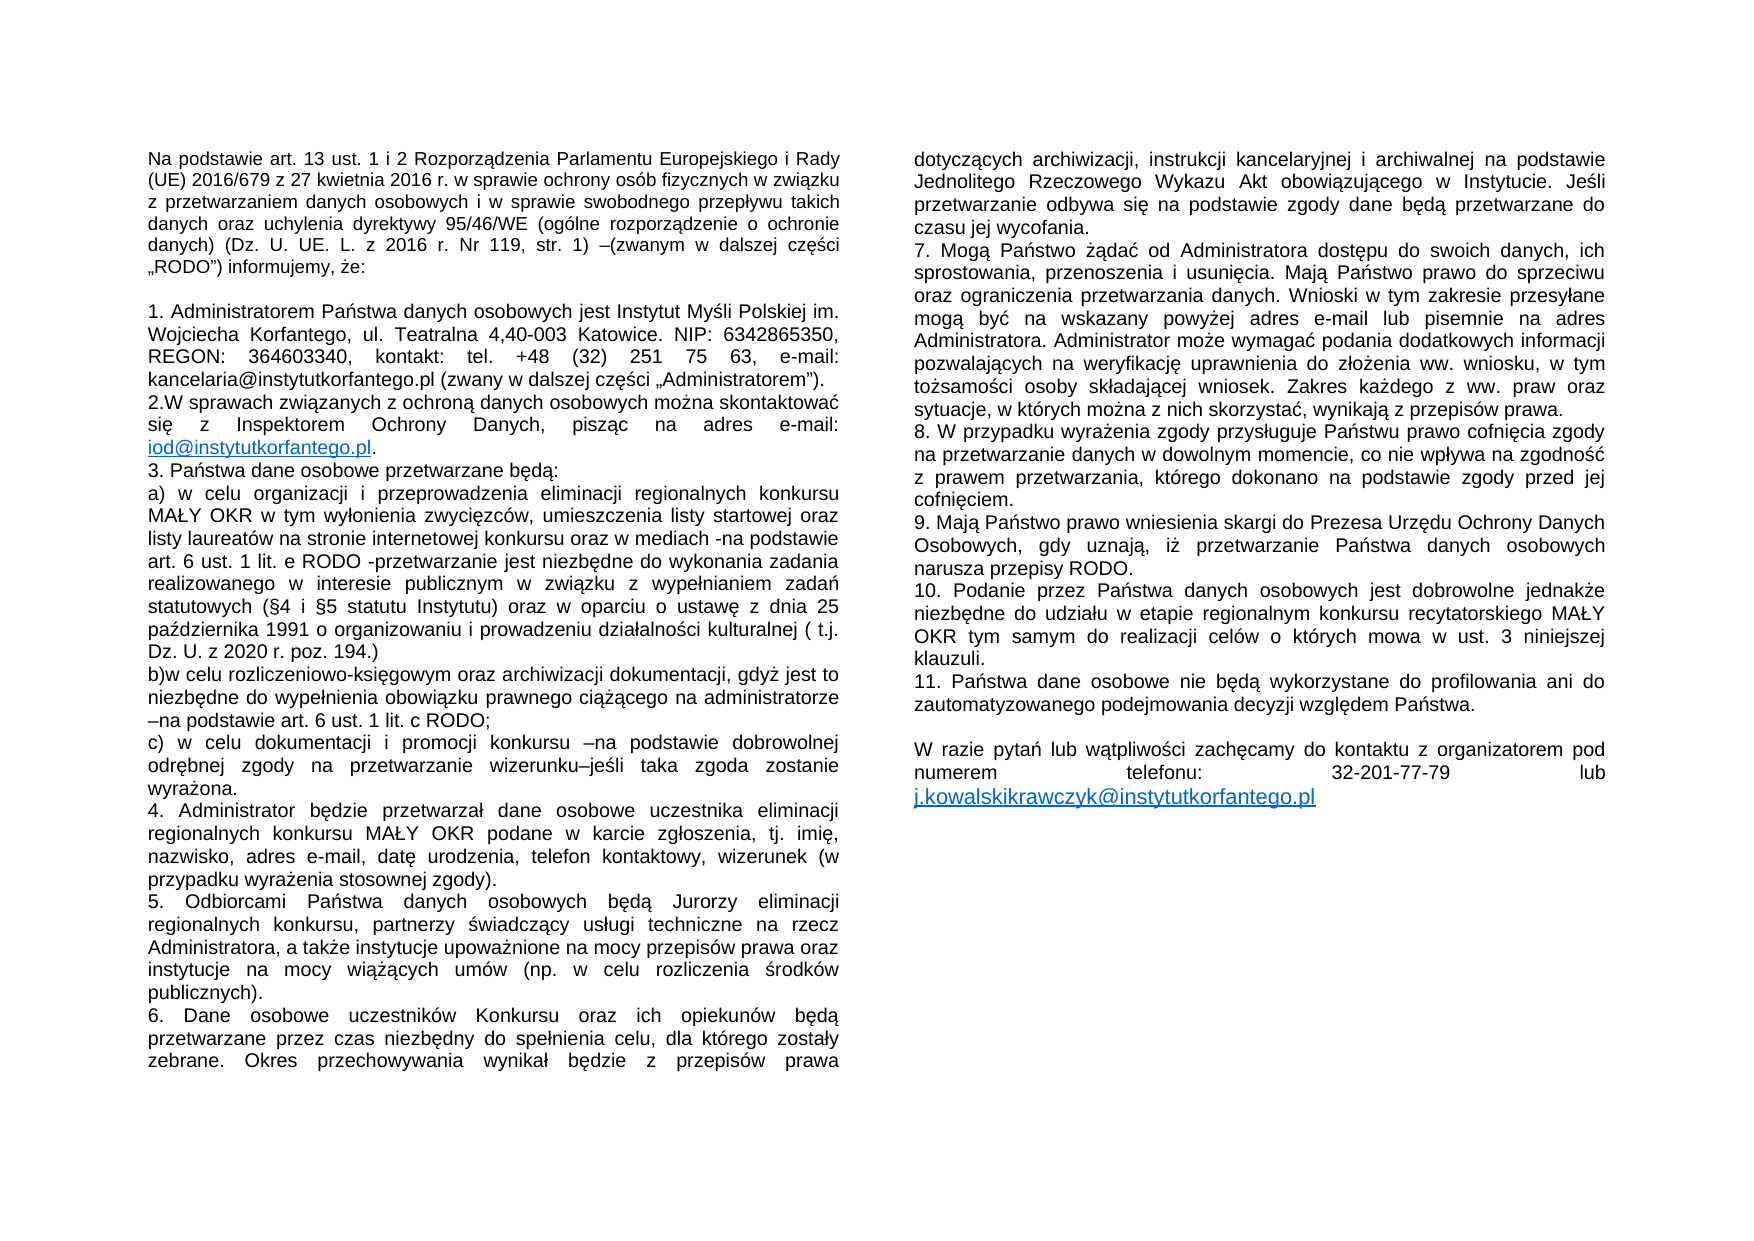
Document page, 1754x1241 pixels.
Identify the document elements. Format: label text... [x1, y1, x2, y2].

text a) w celu organizacji i przeprowadzenia eliminacji regionalnych konkursu MAŁY OKR w tym wyłonienia zwycięzców, umieszczenia listy startowej oraz listy laureatów na stronie internetowej konkursu oraz w mediach -na podstawie art. 6 ust. 1 lit. e RODO -przetwarzanie jest niezbędne do wykonania zadania realizowanego w interesie publicznym w związku z wypełnianiem zadań statutowych (§4 i §5 statutu Instytutu) oraz w oparciu o ustawę z dnia 25 października 1991 o organizowaniu i prowadzeniu działalności kulturalnej ( t.j. Dz. U. z 2020 r. poz. 194.) [148, 481, 840, 663]
text 3. Państwa dane osobowe przetwarzane będą: [148, 459, 840, 481]
text c) w celu dokumentacji i promocji konkursu –na podstawie dobrowolnej odrębnej zgody na przetwarzanie wizerunku–jeśli taka zgoda zostanie wyrażona. [148, 731, 840, 799]
text 6. Dane osobowe uczestników Konkursu oraz ich opiekunów będą przetwarzane przez czas niezbędny do spełnienia celu, dla którego zostały zebrane. Okres przechowywania wynikał będzie z przepisów prawa dotyczących archiwizacji, instrukcji kancelaryjnej i archiwalnej na podstawie Jednolitego Rzeczowego Wykazu Akt obowiązującego w Instytucie. Jeśli przetwarzanie odbywa się na podstawie zgody dane będą przetwarzane do czasu jej wycofania. [148, 1004, 840, 1072]
text 7. Mogą Państwo żądać od Administratora dostępu do swoich danych, ich sprostowania, przenoszenia i usunięcia. Mają Państwo prawo do sprzeciwu oraz ograniczenia przetwarzania danych. Wnioski w tym zakresie przesyłane mogą być na wskazany powyżej adres e-mail lub pisemnie na adres Administratora. Administrator może wymagać podania dodatkowych informacji pozwalających na weryfikację uprawnienia do złożenia ww. wniosku, w tym tożsamości osoby składającej wniosek. Zakres każdego z ww. praw oraz sytuacje, w których można z nich skorzystać, wynikają z przepisów prawa. [914, 238, 1606, 420]
text 8. W przypadku wyrażenia zgody przysługuje Państwu prawo cofnięcia zgody na przetwarzanie danych w dowolnym momencie, co nie wpływa na zgodność z prawem przetwarzania, którego dokonano na podstawie zgody przed jej cofnięciem. [914, 420, 1606, 511]
text 10. Podanie przez Państwa danych osobowych jest dobrowolne jednakże niezbędne do udziału w etapie regionalnym konkursu recytatorskiego MAŁY OKR tym samym do realizacji celów o których mowa w ust. 3 niniejszej klauzuli. [914, 579, 1606, 670]
text 1. Administratorem Państwa danych osobowych jest Instytut Myśli Polskiej im. Wojciecha Korfantego, ul. Teatralna 4,40-003 Katowice. NIP: 6342865350, REGON: 364603340, kontakt: tel. +48 (32) 251 75 63, e-mail: kancelaria@instytutkorfantego.pl (zwany w dalszej części „Administratorem”). [148, 300, 840, 391]
text W razie pytań lub wątpliwości zachęcamy do kontaktu z organizatorem pod numerem telefonu: 32-201-77-79 lub j.kowalskikrawczyk@instytutkorfantego.pl [914, 738, 1606, 809]
text Na podstawie art. 13 ust. 1 i 2 Rozporządzenia Parlamentu Europejskiego i Rady (UE) 2016/679 z 27 kwietnia 2016 r. w sprawie ochrony osób fizycznych w związku z przetwarzaniem danych osobowych i w sprawie swobodnego przepływu takich danych oraz uchylenia dyrektywy 95/46/WE (ogólne rozporządzenie o ochronie danych) (Dz. U. UE. L. z 2016 r. Nr 119, str. 1) –(zwanym w dalszej części „RODO”) informujemy, że: [148, 148, 840, 277]
text b)w celu rozliczeniowo-księgowym oraz archiwizacji dokumentacji, gdyż jest to niezbędne do wypełnienia obowiązku prawnego ciążącego na administratorze –na podstawie art. 6 ust. 1 lit. c RODO; [148, 663, 840, 731]
text 11. Państwa dane osobowe nie będą wykorzystane do profilowania ani do zautomatyzowanego podejmowania decyzji względem Państwa. [914, 670, 1606, 715]
text 4. Administrator będzie przetwarzał dane osobowe uczestnika eliminacji regionalnych konkursu MAŁY OKR podane w karcie zgłoszenia, tj. imię, nazwisko, adres e-mail, datę urodzenia, telefon kontaktowy, wizerunek (w przypadku wyrażenia stosownej zgody). [148, 799, 840, 890]
text 2.W sprawach związanych z ochroną danych osobowych można skontaktować się z Inspektorem Ochrony Danych, pisząc na adres e-mail: iod@instytutkorfantego.pl. [148, 391, 840, 459]
text 9. Mają Państwo prawo wniesienia skargi do Prezesa Urzędu Ochrony Danych Osobowych, gdy uznają, iż przetwarzanie Państwa danych osobowych narusza przepisy RODO. [914, 511, 1606, 579]
text 5. Odbiorcami Państwa danych osobowych będą Jurorzy eliminacji regionalnych konkursu, partnerzy świadczący usługi techniczne na rzecz Administratora, a także instytucje upoważnione na mocy przepisów prawa oraz instytucje na mocy wiążących umów (np. w celu rozliczenia środków publicznych). [148, 890, 840, 1004]
text 6. Dane osobowe uczestników Konkursu oraz ich opiekunów będą przetwarzane przez czas niezbędny do spełnienia celu, dla którego zostały zebrane. Okres przechowywania wynikał będzie z przepisów prawa dotyczących archiwizacji, instrukcji kancelaryjnej i archiwalnej na podstawie Jednolitego Rzeczowego Wykazu Akt obowiązującego w Instytucie. Jeśli przetwarzanie odbywa się na podstawie zgody dane będą przetwarzane do czasu jej wycofania. [914, 148, 1606, 238]
